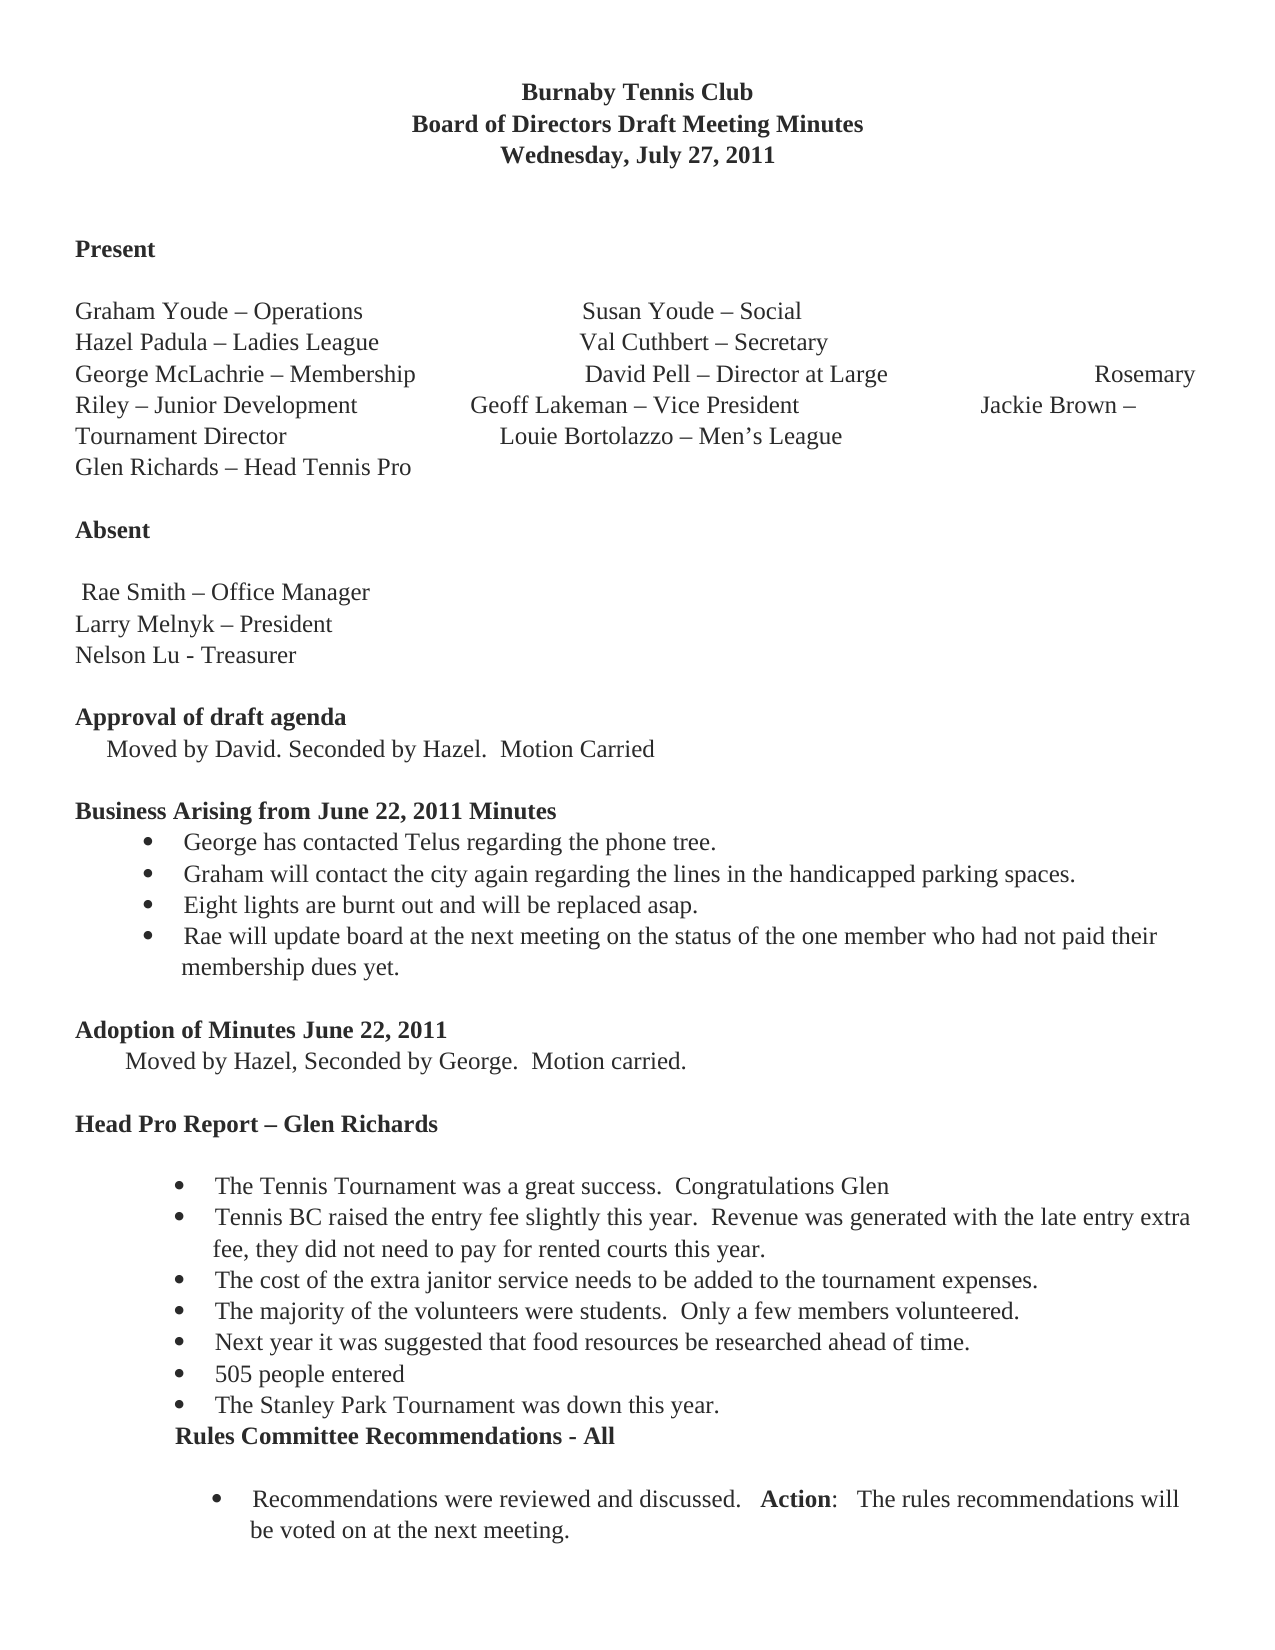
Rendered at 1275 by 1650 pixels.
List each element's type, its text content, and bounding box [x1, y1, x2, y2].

text Head Pro Report – Glen Richards [75, 1106, 1200, 1137]
text Absent [75, 512, 1200, 544]
text Glen Richards – Head Tennis Pro [75, 450, 1200, 481]
text Graham Youde – Operations Susan Youde – Social [75, 294, 1200, 325]
text  The cost of the extra janitor service needs to be added to the tournament expenses. [175, 1262, 1200, 1294]
text Business Arising from June 22, 2011 Minutes [75, 794, 1200, 825]
text Rae Smith – Office Manager [75, 575, 1200, 606]
text Adoption of Minutes June 22, 2011 [75, 1012, 1200, 1044]
text  Next year it was suggested that food resources be researched ahead of time. [175, 1325, 1200, 1356]
text  Eight lights are burnt out and will be replaced asap. [144, 887, 1200, 919]
text Approval of draft agenda [75, 700, 1200, 731]
text  Graham will contact the city again regarding the lines in the handicapped parking spaces. [144, 856, 1200, 887]
text Wednesday, July 27, 2011 [75, 137, 1200, 169]
text  Rae will update board at the next meeting on the status of the one member who had not paid their membership dues yet. [144, 919, 1200, 981]
text Burnaby Tennis Club [75, 75, 1200, 106]
text Hazel Padula – Ladies League Val Cuthbert – Secretary [75, 325, 1200, 356]
text Moved by Hazel, Seconded by George. Motion carried. [75, 1044, 1200, 1075]
text  George has contacted Telus regarding the phone tree. [144, 825, 1200, 856]
text Present [75, 231, 1200, 262]
text Rules Committee Recommendations - All [175, 1419, 1200, 1450]
text  The majority of the volunteers were students. Only a few members volunteered. [175, 1294, 1200, 1325]
text Larry Melnyk – President [75, 606, 1200, 637]
text  505 people entered [175, 1356, 1200, 1387]
text Nelson Lu - Treasurer [75, 637, 1200, 669]
text Moved by David. Seconded by Hazel. Motion Carried [75, 731, 1200, 762]
text Board of Directors Draft Meeting Minutes [75, 106, 1200, 137]
text  Tennis BC raised the entry fee slightly this year. Revenue was generated with the late entry extra fee, they did not need to pay for rented courts this year. [175, 1200, 1200, 1262]
text  The Stanley Park Tournament was down this year. [175, 1387, 1200, 1419]
text George McLachrie – Membership David Pell – Director at Large Rosemary Riley – Junior Development Geoff Lakeman – Vice President Jackie Brown – Tournament Director Louie Bortolazzo – Men’s League [75, 356, 1200, 450]
text  Recommendations were reviewed and discussed. Action: The rules recommendations will be voted on at the next meeting. [212, 1481, 1200, 1544]
text  The Tennis Tournament was a great success. Congratulations Glen [175, 1169, 1200, 1200]
